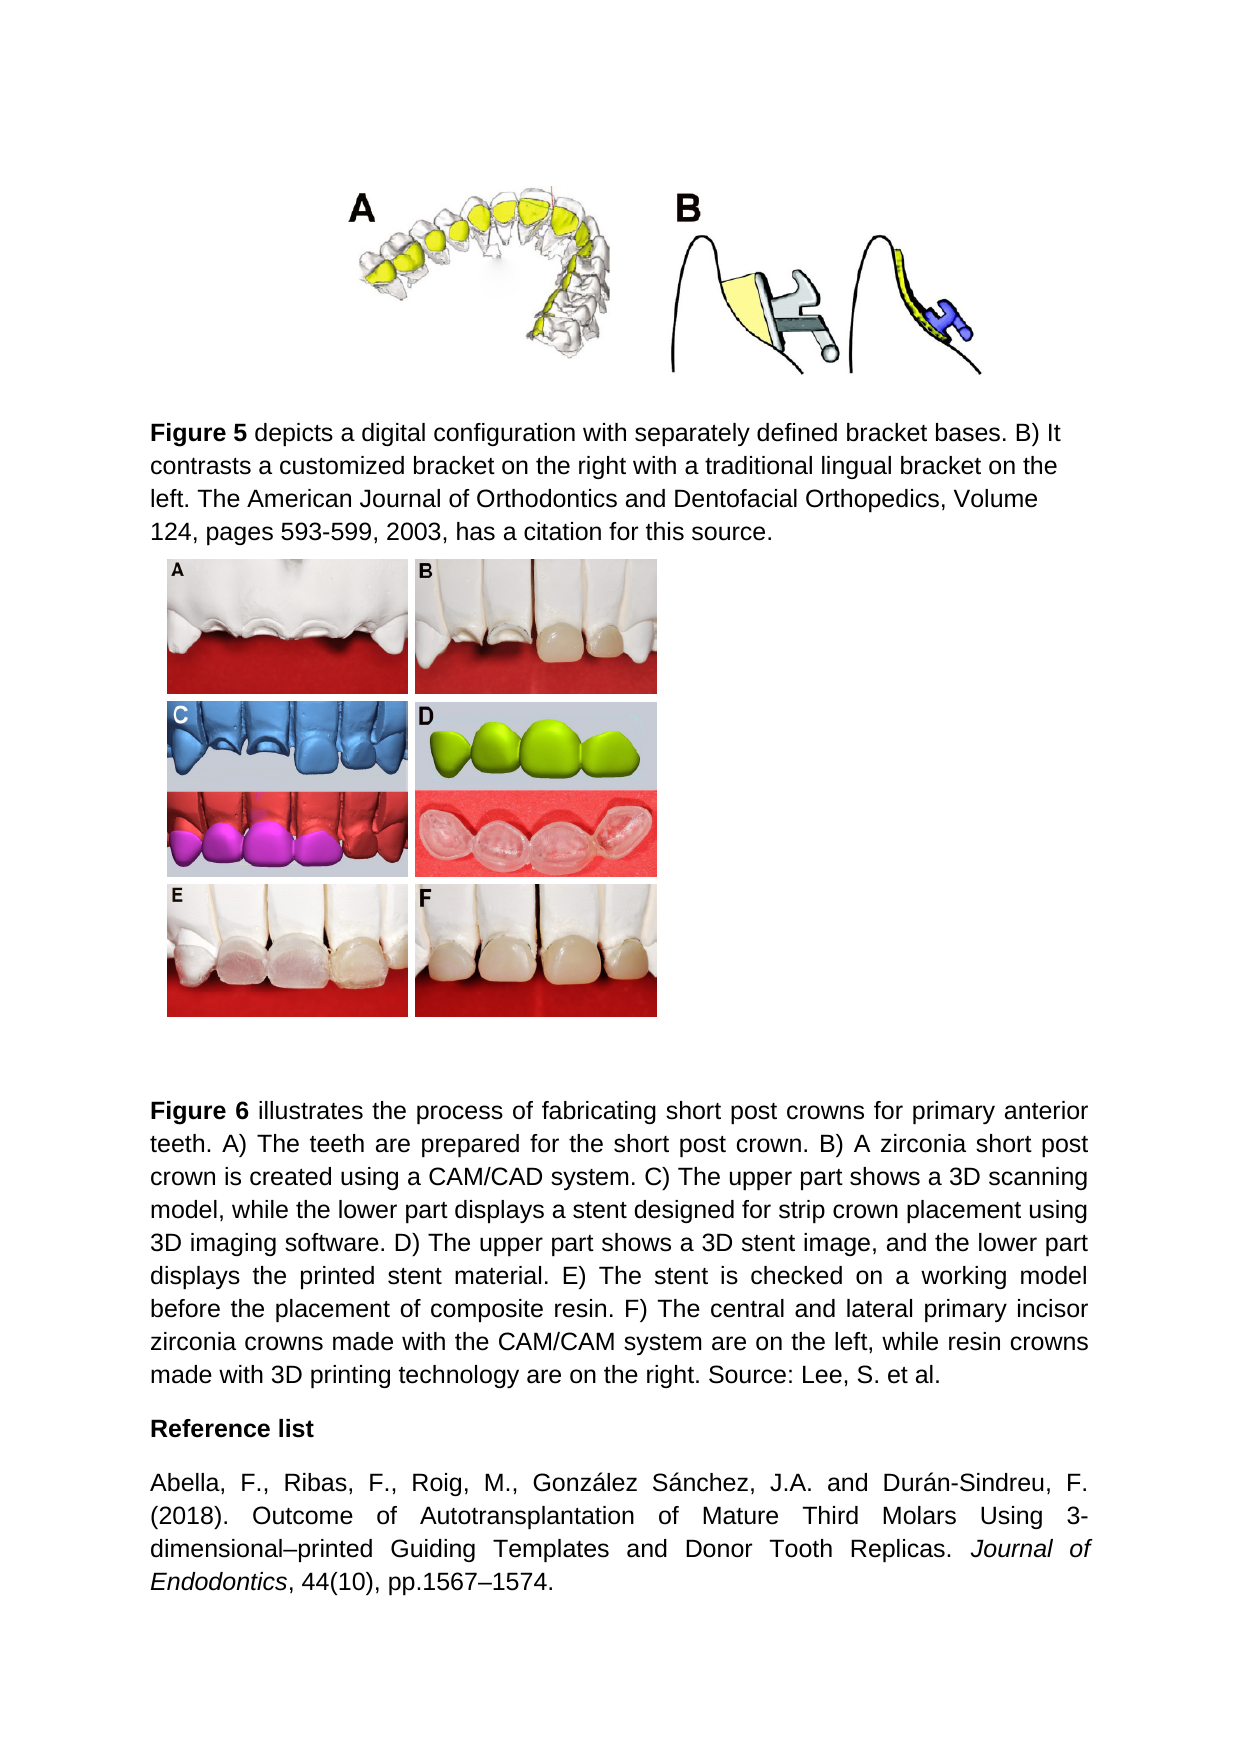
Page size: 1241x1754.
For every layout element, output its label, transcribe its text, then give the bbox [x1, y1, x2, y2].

text Reference list [150, 1414, 1090, 1443]
text Figure 5 depicts a digital configuration with separately defined bracket bases. B) It contrasts a customized bracket on the right with a traditional lingual bracket on the left. The American Journal of Orthodontics and Dentofacial Orthopedics, Volume 124, pages 593-599, 2003, has a citation for this source. [150, 418, 1090, 1017]
text Abella, F., Ribas, F., Roig, M., González Sánchez, J.A. and Durán-Sindreu, F. (2018). Outcome of Autotransplantation of Mature Third Molars Using 3-dimensional–printed Guiding Templates and Donor Tooth Replicas. Journal of Endodontics, 44(10), pp.1567–1574. [150, 1468, 1090, 1596]
text Figure 6 illustrates the process of fabricating short post crowns for primary anterior teeth. A) The teeth are prepared for the short post crown. B) A zirconia short post crown is created using a CAM/CAD system. C) The upper part shows a 3D scanning model, while the lower part displays a stent designed for strip crown placement using 3D imaging software. D) The upper part shows a 3D stent image, and the lower part displays the printed stent material. E) The stent is checked on a working model before the placement of composite resin. F) The central and lateral primary incisor zirconia crowns made with the CAM/CAM system are on the left, while resin crowns made with 3D printing technology are on the right. Source: Lee, S. et al. [150, 1096, 1090, 1389]
